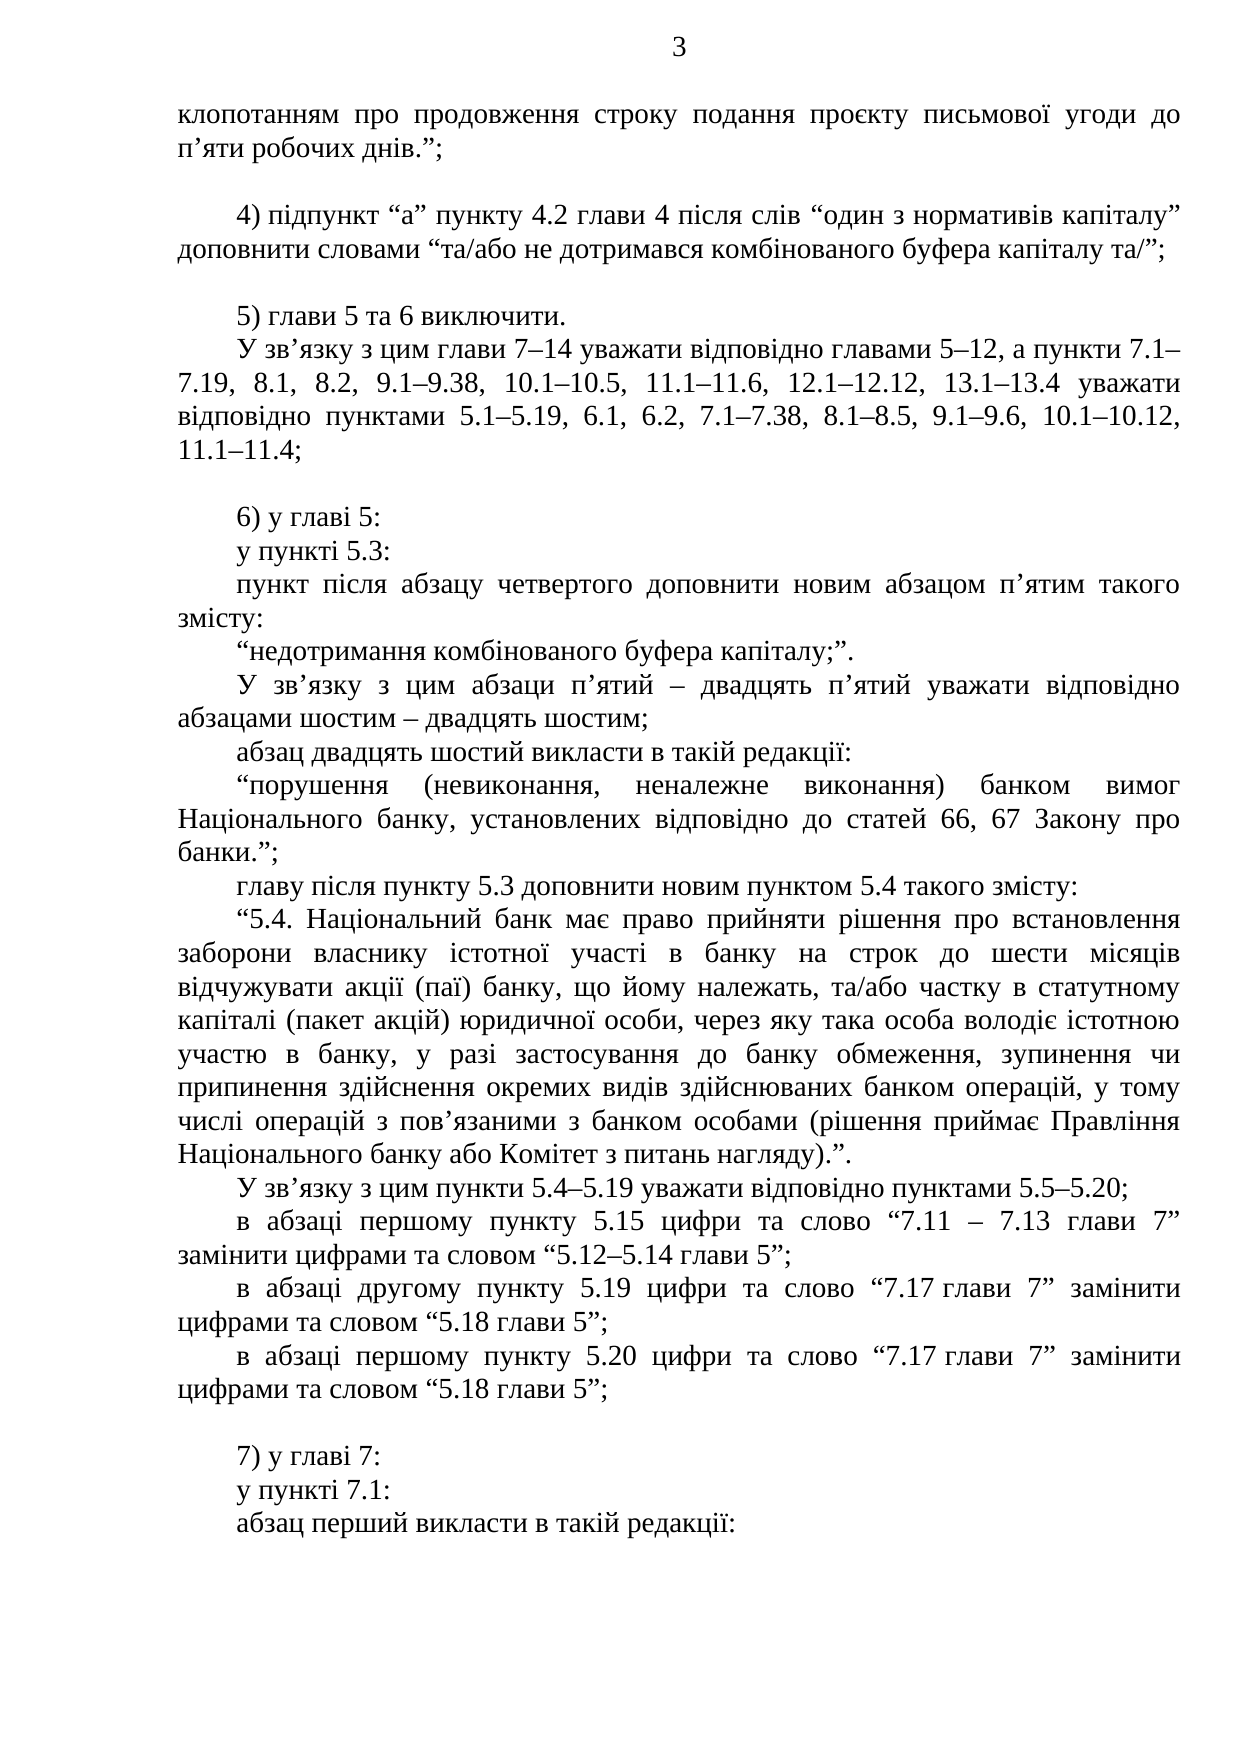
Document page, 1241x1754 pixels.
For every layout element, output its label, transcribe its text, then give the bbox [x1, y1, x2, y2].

text У зв’язку з цим пункти 5.4–5.19 уважати відповідно пунктами 5.5–5.20; [177, 1170, 1181, 1203]
text главу після пункту 5.3 доповнити новим пунктом 5.4 такого змісту: [177, 868, 1181, 902]
text “порушення (невиконання, неналежне виконання) банком вимог Національного банку, установлених відповідно до статей 66, 67 Закону про банки.”; [177, 767, 1181, 868]
list у пункті 5.3: [177, 533, 1181, 566]
list У зв’язку з цим глави 7–14 уважати відповідно главами 5–12, а пункти 7.1–7.19, 8.1, 8.2, 9.1–9.38, 10.1–10.5, 11.1–11.6, 12.1–12.12, 13.1–13.4 уважати відповідно пунктами 5.1–5.19, 6.1, 6.2, 7.1–7.38, 8.1–8.5, 9.1–9.6, 10.1–10.12, 11.1–11.4; [177, 331, 1181, 466]
list 6) у главі 5: [177, 499, 1181, 533]
text абзац двадцять шостий викласти в такій редакції: [177, 734, 1181, 767]
text У зв’язку з цим абзаци п’ятий – двадцять п’ятий уважати відповідно абзацами шостим – двадцять шостим; [177, 667, 1181, 734]
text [177, 97, 1181, 164]
list 5) глави 5 та 6 виключити. [177, 298, 1181, 331]
text в абзаці першому пункту 5.20 цифри та слово “7.17 глави 7” замінити цифрами та словом “5.18 глави 5”; [177, 1338, 1181, 1405]
text в абзаці першому пункту 5.15 цифри та слово “7.11 – 7.13 глави 7” замінити цифрами та словом “5.12–5.14 глави 5”; [177, 1203, 1181, 1271]
text в абзаці другому пункту 5.19 цифри та слово “7.17 глави 7” замінити цифрами та словом “5.18 глави 5”; [177, 1271, 1181, 1338]
text “5.4. Національний банк має право прийняти рішення про встановлення заборони власнику істотної участі в банку на строк до шести місяців відчужувати акції (паї) банку, що йому належать, та/або частку в статутному капіталі (пакет акцій) юридичної особи, через яку така особа володіє істотною участю в банку, у разі застосування до банку обмеження, зупинення чи припинення здійснення окремих видів здійснюваних банком операцій, у тому числі операцій з пов’язаними з банком особами (рішення приймає Правління Національного банку або Комітет з питань нагляду).”. [177, 902, 1181, 1170]
text у пункті 7.1: [177, 1472, 1181, 1505]
list 4) підпункт “а” пункту 4.2 глави 4 після слів “один з нормативів капіталу” доповнити словами “та/або не дотримався комбінованого буфера капіталу та/”; [177, 197, 1181, 264]
text “недотримання комбінованого буфера капіталу;”. [177, 633, 1181, 667]
text абзац перший викласти в такій редакції: [177, 1505, 1181, 1539]
list пункт після абзацу четвертого доповнити новим абзацом п’ятим такого змісту: [177, 566, 1181, 633]
list 7) у главі 7: [177, 1438, 1181, 1472]
